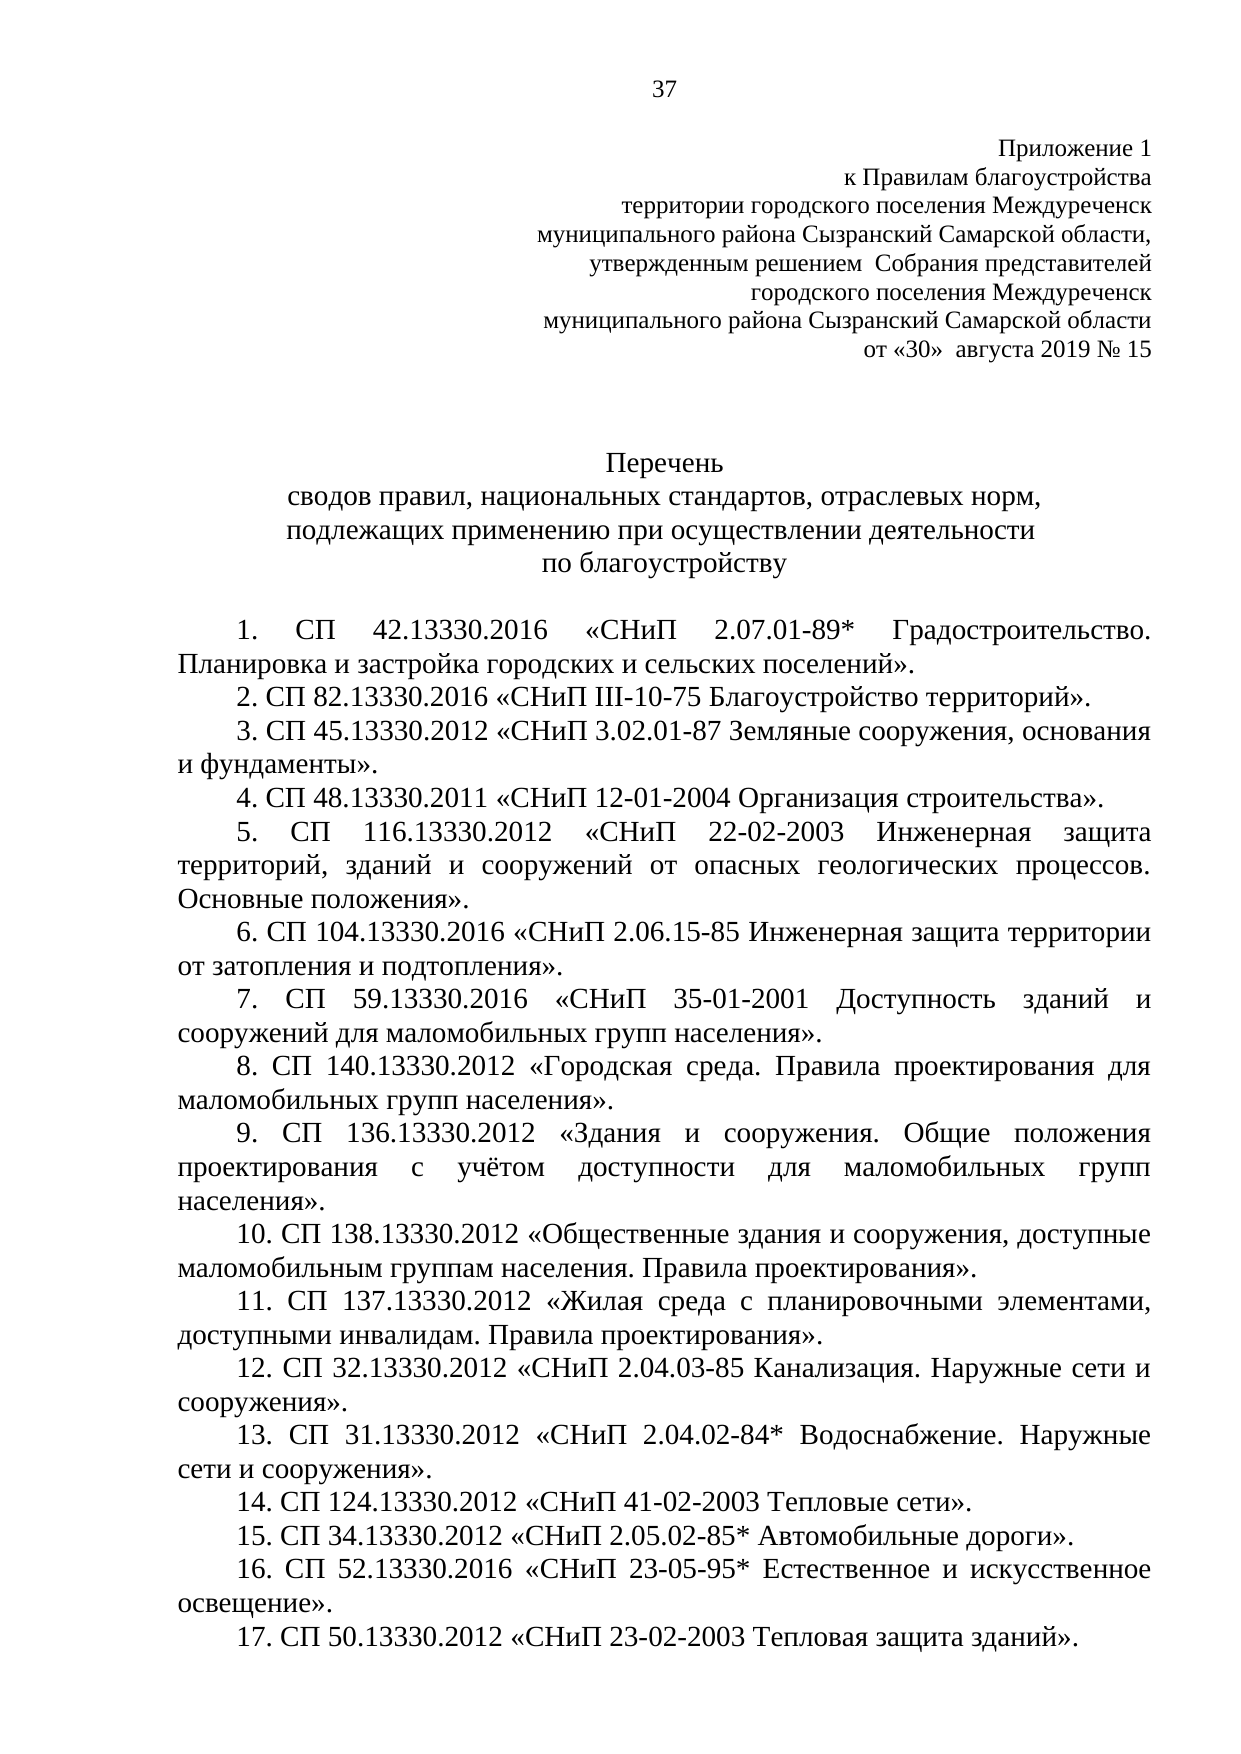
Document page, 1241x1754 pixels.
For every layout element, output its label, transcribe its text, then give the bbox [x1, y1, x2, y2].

text Приложение 1 [177, 133, 1152, 162]
text 4. СП 48.13330.2011 «СНиП 12-01-2004 Организация строительства». [177, 780, 1152, 814]
text 17. СП 50.13330.2012 «СНиП 23-02-2003 Тепловая защита зданий». [177, 1619, 1152, 1652]
text 2. СП 82.13330.2016 «СНиП III-10-75 Благоустройство территорий». [177, 679, 1152, 713]
text Перечень [177, 445, 1152, 478]
text к Правилам благоустройства [177, 162, 1152, 190]
text от «30» августа 2019 № 15 [177, 334, 1152, 363]
text сводов правил, национальных стандартов, отраслевых норм, подлежащих применению при осуществлении деятельности по благоустройству [177, 478, 1152, 579]
text 10. СП 138.13330.2012 «Общественные здания и сооружения, доступные маломобильным группам населения. Правила проектирования». [177, 1216, 1152, 1283]
text 9. СП 136.13330.2012 «Здания и сооружения. Общие положения проектирования с учётом доступности для маломобильных групп населения». [177, 1116, 1152, 1216]
text 1. СП 42.13330.2016 «СНиП 2.07.01-89* Градостроительство. Планировка и застройка городских и сельских поселений». [177, 612, 1152, 679]
text утвержденным решением Собрания представителей [177, 248, 1152, 277]
text муниципального района Сызранский Самарской области, [177, 219, 1152, 248]
text 7. СП 59.13330.2016 «СНиП 35-01-2001 Доступность зданий и сооружений для маломобильных групп населения». [177, 981, 1152, 1048]
text 13. СП 31.13330.2012 «СНиП 2.04.02-84* Водоснабжение. Наружные сети и сооружения». [177, 1417, 1152, 1484]
text муниципального района Сызранский Самарской области [177, 305, 1152, 334]
text 14. СП 124.13330.2012 «СНиП 41-02-2003 Тепловые сети». [177, 1484, 1152, 1518]
text 6. СП 104.13330.2016 «СНиП 2.06.15-85 Инженерная защита территории от затопления и подтопления». [177, 914, 1152, 981]
text 16. СП 52.13330.2016 «СНиП 23-05-95* Естественное и искусственное освещение». [177, 1552, 1152, 1619]
text 15. СП 34.13330.2012 «СНиП 2.05.02-85* Автомобильные дороги». [177, 1518, 1152, 1552]
text 8. СП 140.13330.2012 «Городская среда. Правила проектирования для маломобильных групп населения». [177, 1048, 1152, 1116]
text 12. СП 32.13330.2012 «СНиП 2.04.03-85 Канализация. Наружные сети и сооружения». [177, 1350, 1152, 1417]
text 3. СП 45.13330.2012 «СНиП 3.02.01-87 Земляные сооружения, основания и фундаменты». [177, 713, 1152, 780]
text 5. СП 116.13330.2012 «СНиП 22-02-2003 Инженерная защита территорий, зданий и сооружений от опасных геологических процессов. Основные положения». [177, 814, 1152, 914]
text городского поселения Междуреченск [177, 277, 1152, 305]
text 11. СП 137.13330.2012 «Жилая среда с планировочными элементами, доступными инвалидам. Правила проектирования». [177, 1283, 1152, 1350]
text территории городского поселения Междуреченск [177, 190, 1152, 219]
